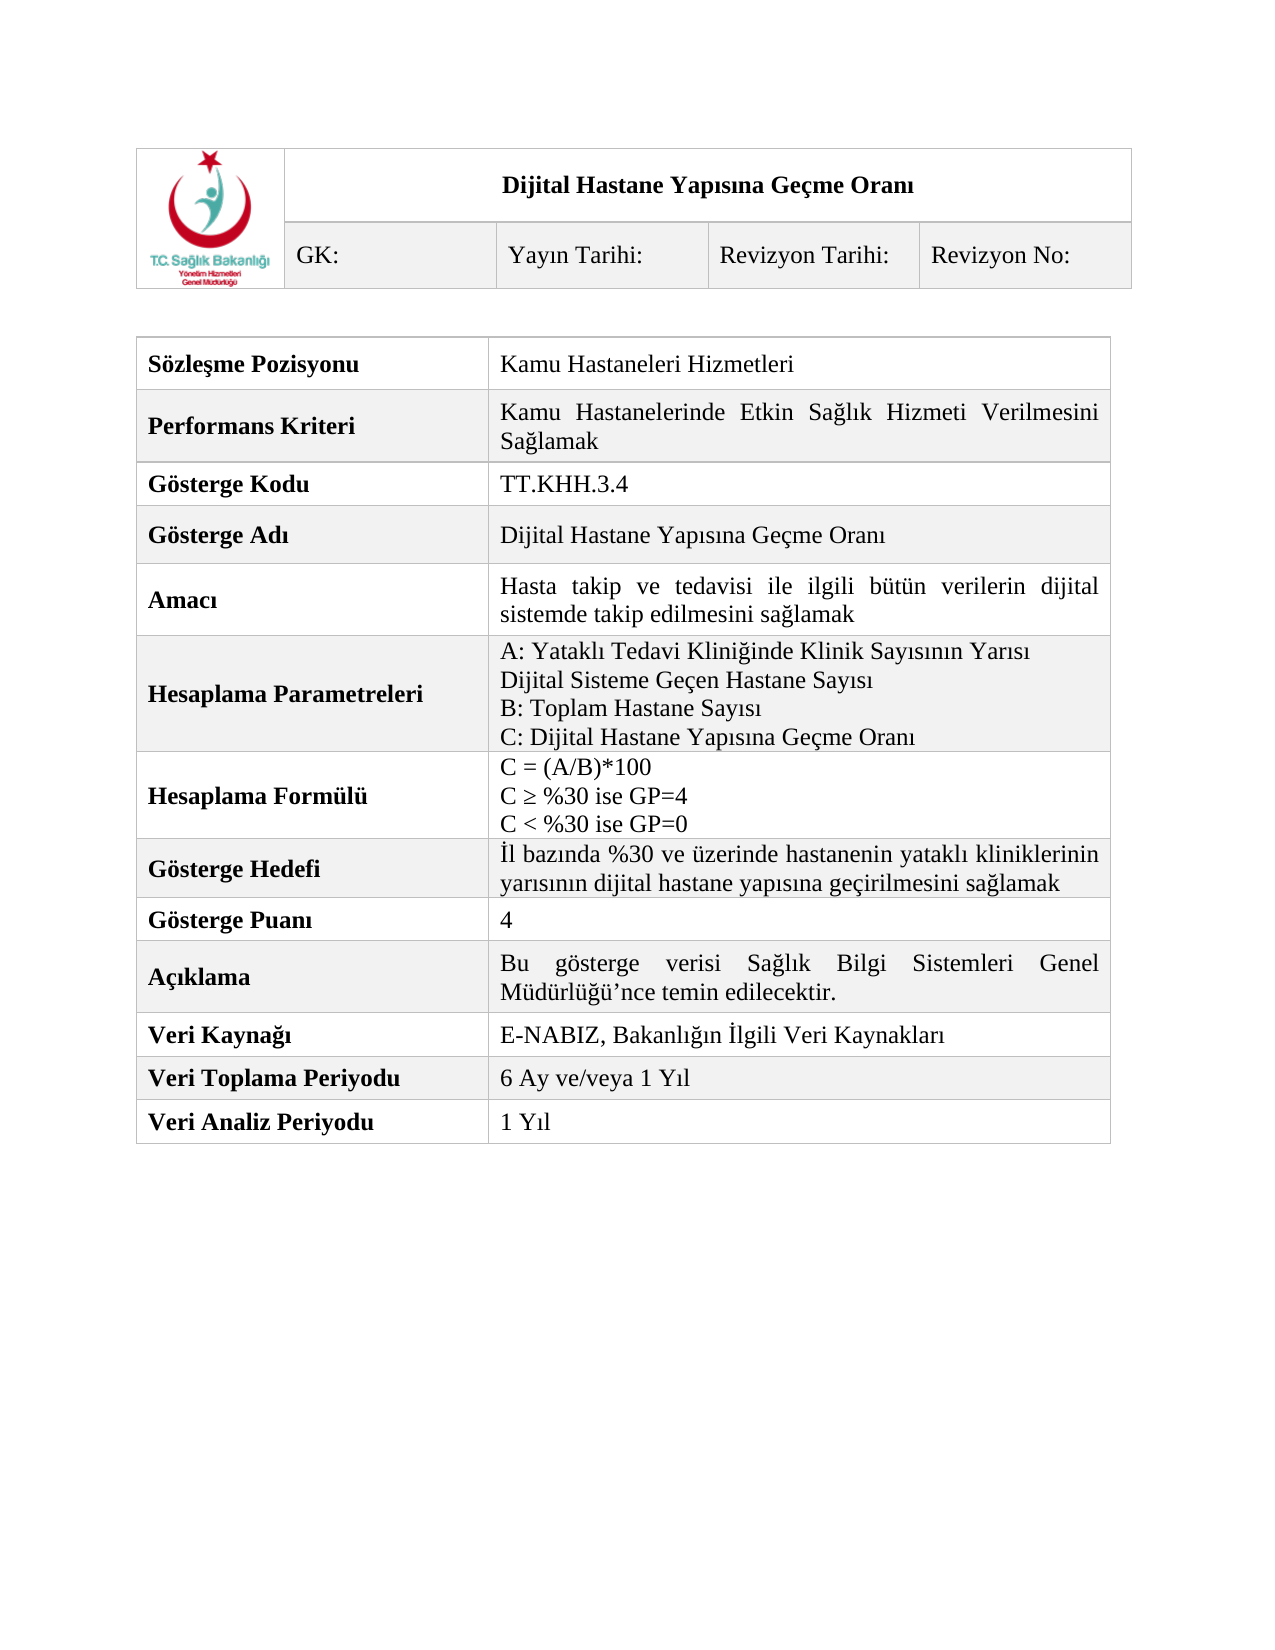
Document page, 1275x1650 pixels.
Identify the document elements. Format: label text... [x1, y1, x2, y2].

table_cell Revizyon No: [920, 223, 1131, 288]
table_header Dijital Hastane Yapısına Geçme Oranı [285, 149, 1131, 221]
table_cell 1 Yıl [489, 1100, 1110, 1143]
table_cell Gösterge Hedefi [137, 839, 488, 897]
table_cell Veri Toplama Periyodu [137, 1057, 488, 1099]
table_cell C = (A/B)*100 C ≥ %30 ise GP=4 C < %30 ise GP=0 [489, 752, 1110, 838]
table_cell İl bazında %30 ve üzerinde hastanenin yataklı kliniklerinin yarısının dijital hastane yapısına geçirilmesini sağlamak [489, 839, 1110, 897]
table_cell Gösterge Kodu [137, 463, 488, 505]
table_cell Amacı [137, 564, 488, 635]
table_header Kamu Hastaneleri Hizmetleri [489, 338, 1110, 389]
table_header Sözleşme Pozisyonu [137, 338, 488, 389]
table_cell Veri Analiz Periyodu [137, 1100, 488, 1143]
table_cell E-NABIZ, Bakanlığın İlgili Veri Kaynakları [489, 1013, 1110, 1056]
table_cell Revizyon Tarihi: [709, 223, 919, 288]
table_header [137, 149, 147, 288]
table_cell Performans Kriteri [137, 390, 488, 461]
picture [147, 148, 274, 288]
table_cell Açıklama [137, 941, 488, 1012]
table_cell Veri Kaynağı [137, 1013, 488, 1056]
table_cell Hesaplama Parametreleri [137, 636, 488, 751]
table_cell Dijital Hastane Yapısına Geçme Oranı [489, 506, 1110, 563]
table_header [274, 149, 284, 288]
table_cell Gösterge Adı [137, 506, 488, 563]
table_cell 6 Ay ve/veya 1 Yıl [489, 1057, 1110, 1099]
table_cell TT.KHH.3.4 [489, 463, 1110, 505]
table_cell Bu gösterge verisi Sağlık Bilgi Sistemleri Genel Müdürlüğü’nce temin edilecektir. [489, 941, 1110, 1012]
table_cell 4 [489, 898, 1110, 940]
table_cell Kamu Hastanelerinde Etkin Sağlık Hizmeti Verilmesini Sağlamak [489, 390, 1110, 461]
table_cell Gösterge Puanı [137, 898, 488, 940]
table_cell GK: [285, 223, 496, 288]
table_cell Yayın Tarihi: [497, 223, 708, 288]
table_cell Hesaplama Formülü [137, 752, 488, 838]
table_cell Hasta takip ve tedavisi ile ilgili bütün verilerin dijital sistemde takip edilmesini sağlamak [489, 564, 1110, 635]
table_cell A: Yataklı Tedavi Kliniğinde Klinik Sayısının Yarısı Dijital Sisteme Geçen Hastane Sayısı B: Toplam Hastane Sayısı C: Dijital Hastane Yapısına Geçme Oranı [489, 636, 1110, 751]
